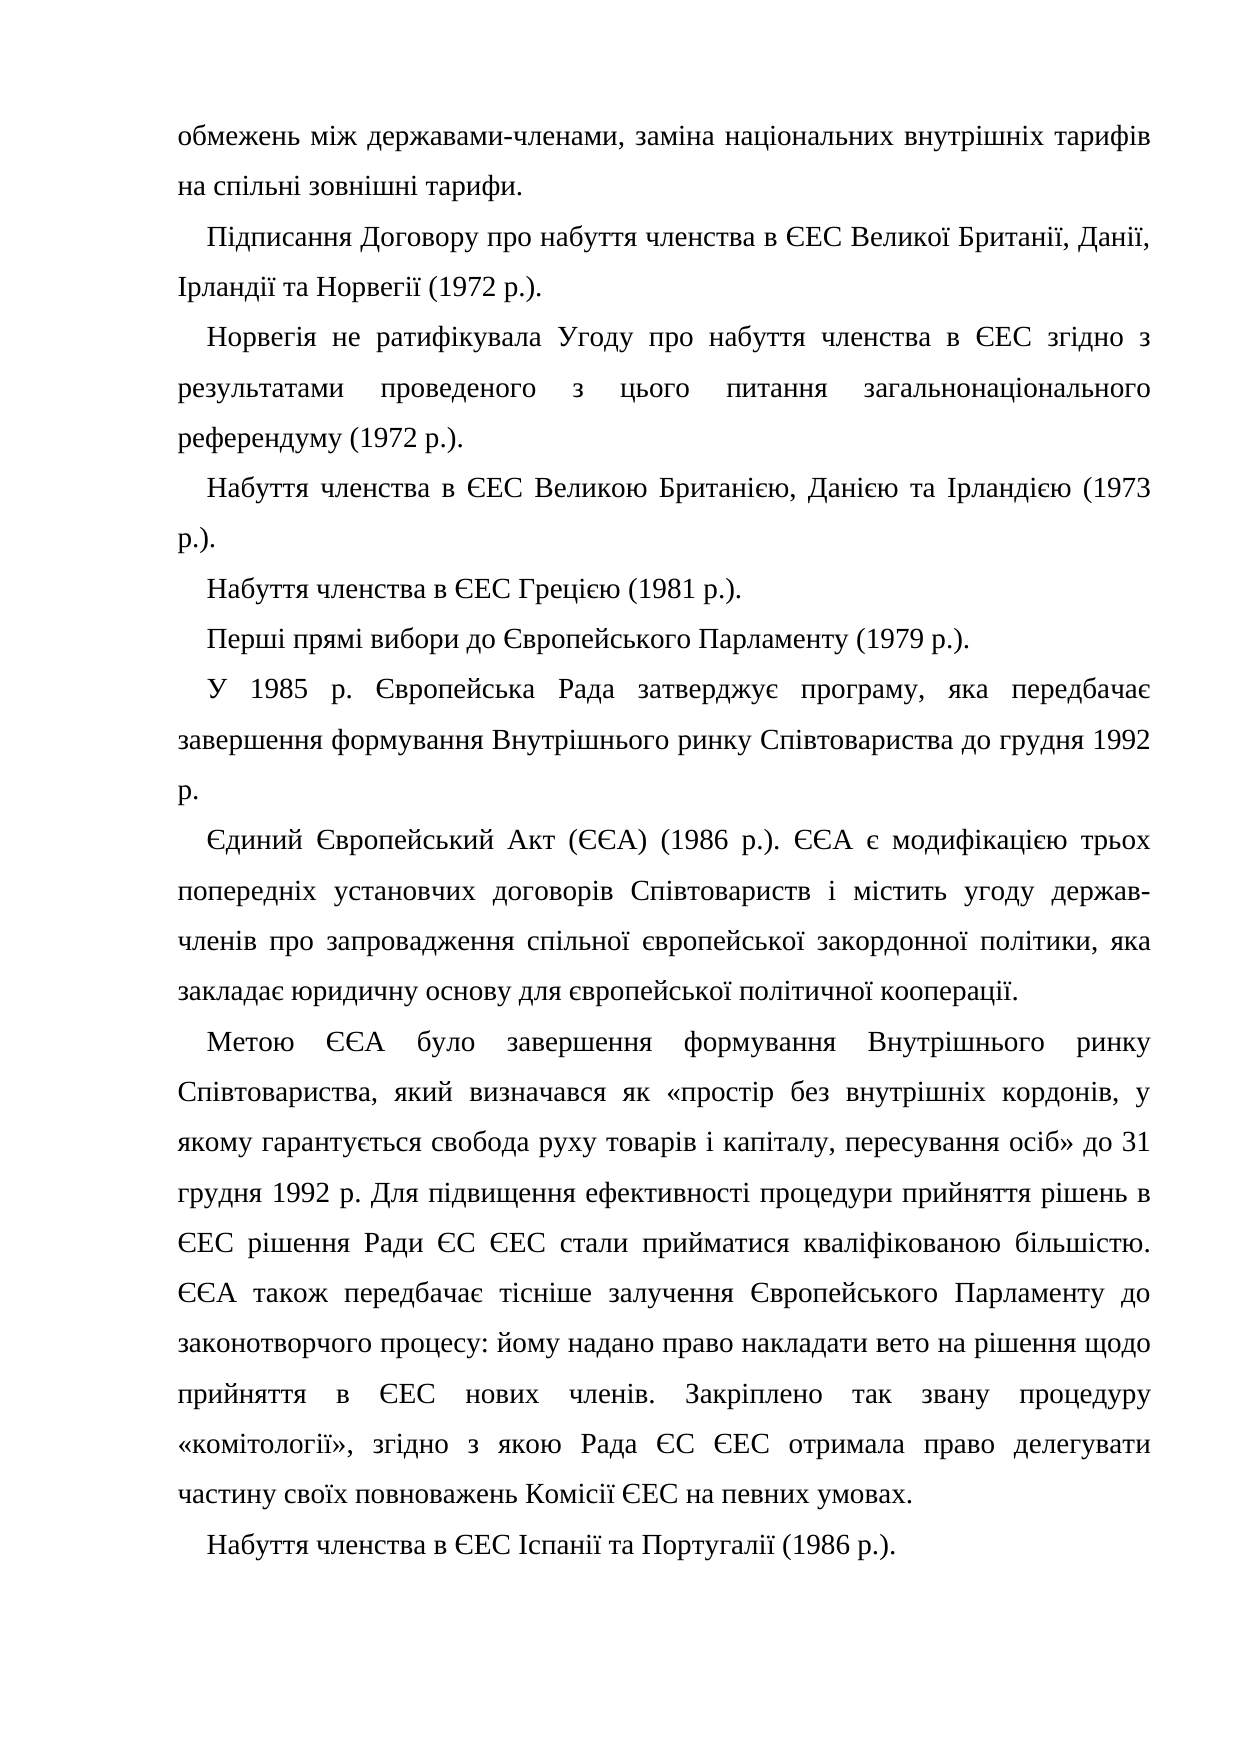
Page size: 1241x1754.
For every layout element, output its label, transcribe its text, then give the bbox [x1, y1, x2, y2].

text Метою ЄЄА було завершення формування Внутрішнього ринку Співтовариства, який визначався як «простір без внутрішніх кордонів, у якому гарантується свобода руху товарів і капіталу, пересування осіб» до 31 грудня 1992 р. Для підвищення ефективності процедури прийняття рішень в ЄЕС рішення Ради ЄС ЄЕС стали прийматися кваліфікованою більшістю. ЄЄА також передбачає тісніше залучення Європейського Парламенту до законотворчого процесу: йому надано право накладати вето на рішення щодо прийняття в ЄЕС нових членів. Закріплено так звану процедуру «комітології», згідно з якою Рада ЄС ЄЕС отримала право делегувати частину своїх повноважень Комісії ЄЕС на певних умовах. [177, 1024, 1152, 1510]
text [177, 118, 1152, 202]
text Єдиний Європейський Акт (ЄЄА) (1986 р.). ЄЄА є модифікацією трьох попередніх установчих договорів Співтовариств і містить угоду держав-членів про запровадження спільної європейської закордонної політики, яка закладає юридичну основу для європейської політичної кооперації. [177, 822, 1152, 1007]
text Перші прямі вибори до Європейського Парламенту (1979 р.). [177, 621, 1152, 655]
text Набуття членства в ЄЕС Іспанії та Португалії (1986 р.). [177, 1527, 1152, 1560]
text Набуття членства в ЄЕС Грецією (1981 р.). [177, 571, 1152, 604]
text У 1985 р. Європейська Рада затверджує програму, яка передбачає завершення формування Внутрішнього ринку Співтовариства до грудня 1992 р. [177, 672, 1152, 806]
text Підписання Договору про набуття членства в ЄЕС Великої Британії, Данії, Ірландії та Норвегії (1972 р.). [177, 219, 1152, 303]
text Норвегія не ратифікувала Угоду про набуття членства в ЄЕС згідно з результатами проведеного з цього питання загальнонаціонального референдуму (1972 р.). [177, 319, 1152, 453]
text Набуття членства в ЄЕС Великою Британією, Данією та Ірландією (1973 р.). [177, 470, 1152, 554]
